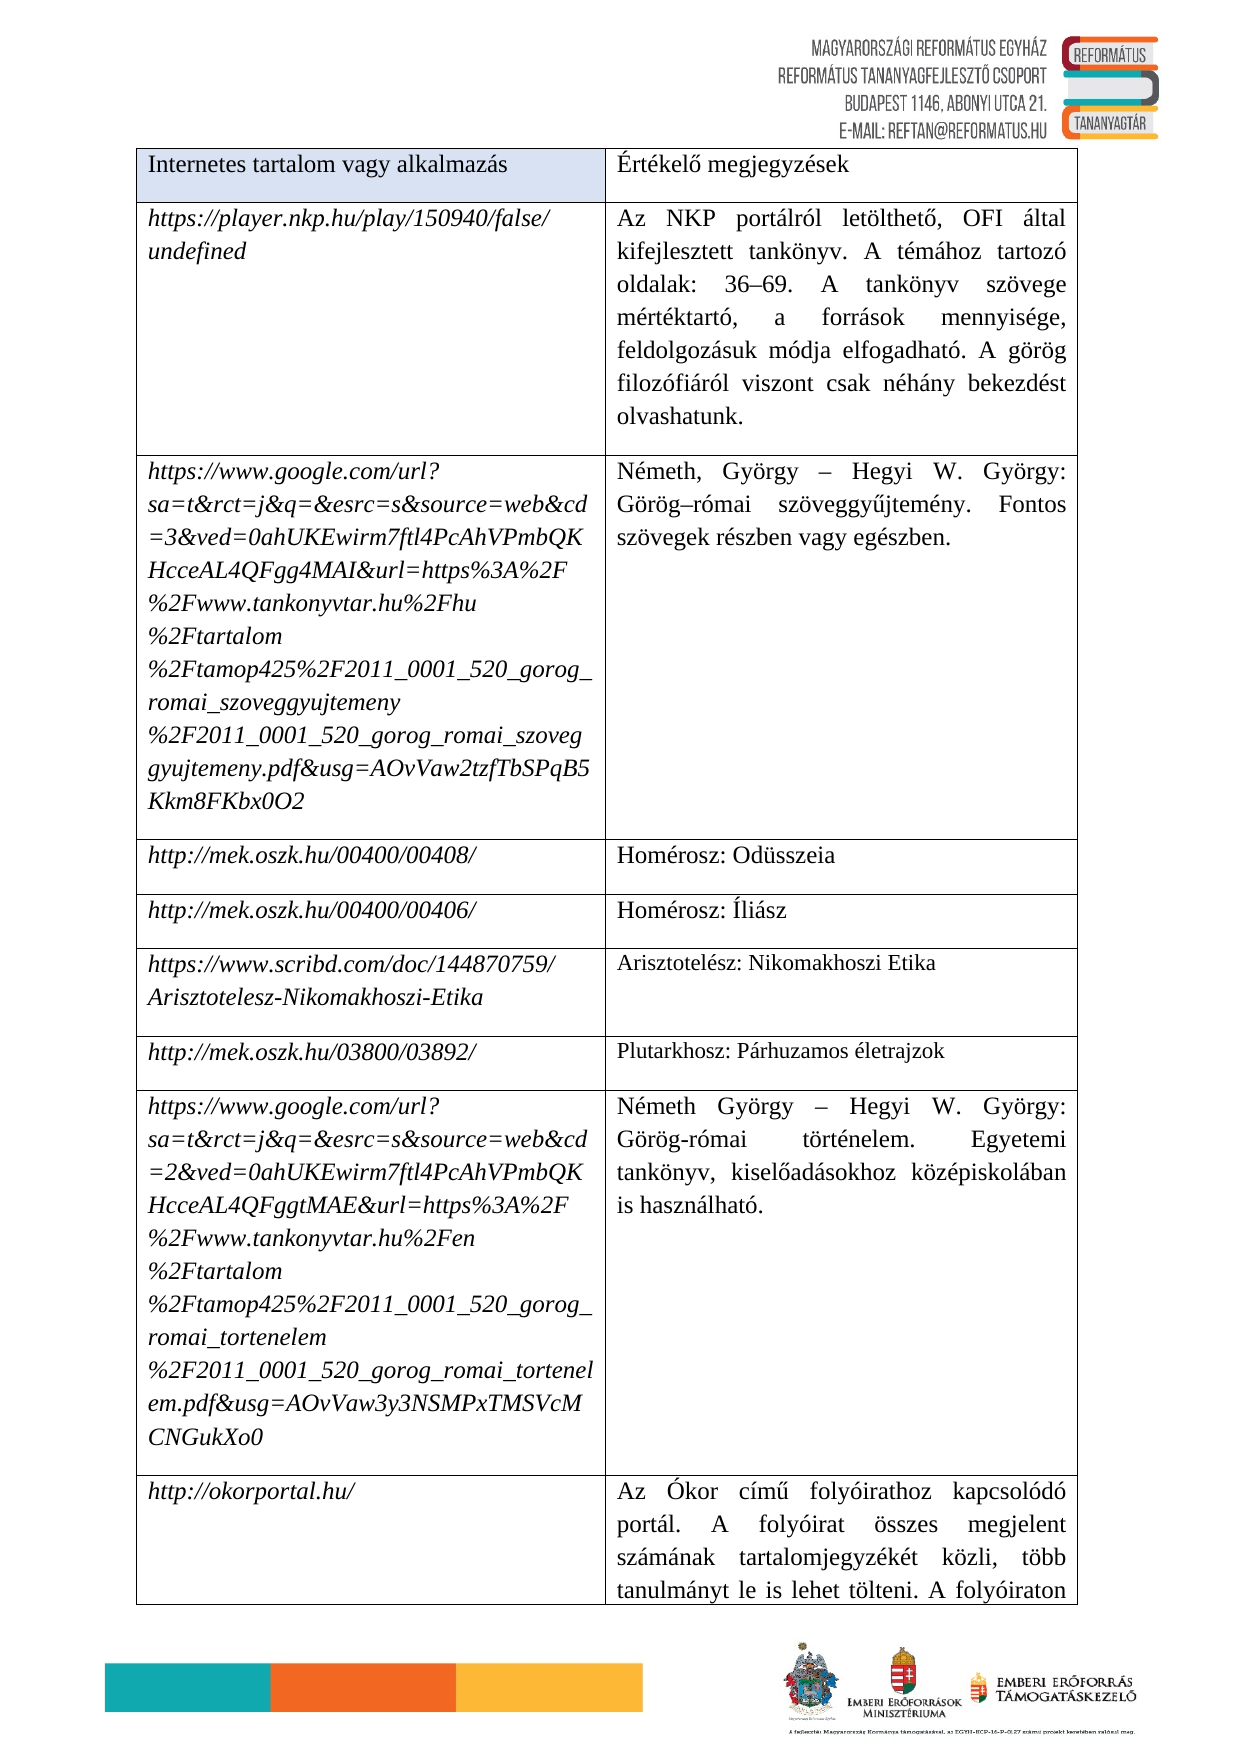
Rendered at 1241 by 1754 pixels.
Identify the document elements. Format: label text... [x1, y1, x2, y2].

table_cell http://mek.oszk.hu/00400/00406/ [137, 895, 605, 948]
table_header Internetes tartalom vagy alkalmazás [137, 149, 605, 202]
table_header Értékelő megjegyzések [606, 149, 1077, 202]
table_cell Plutarkhosz: Párhuzamos életrajzok [606, 1037, 1077, 1090]
table_cell https://www.scribd.com/doc/144870759/Arisztotelesz-Nikomakhoszi-Etika [137, 949, 605, 1036]
picture [104, 1578, 1172, 1754]
table_cell https://www.google.com/url?sa=t&rct=j&q=&esrc=s&source=web&cd=2&ved=0ahUKEwirm7ftl4PcAhVPmbQKHcceAL4QFggtMAE&url=https%3A%2F%2Fwww.tankonyvtar.hu%2Fen%2Ftartalom%2Ftamop425%2F2011_0001_520_gorog_romai_tortenelem%2F2011_0001_520_gorog_romai_tortenelem.pdf&usg=AOvVaw3y3NSMPxTMSVcMCNGukXo0 [137, 1091, 605, 1475]
table_cell http://mek.oszk.hu/00400/00408/ [137, 840, 605, 894]
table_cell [137, 1476, 605, 1604]
table_cell Homérosz: Odüsszeia [606, 840, 1077, 894]
table_cell Homérosz: Íliász [606, 895, 1077, 948]
table_cell Az NKP portálról letölthető, OFI által kifejlesztett tankönyv. A témához tartozó oldalak: 36–69. A tankönyv szövege mértéktartó, a források mennyisége, feldolgozásuk módja elfogadható. A görög filozófiáról viszont csak néhány bekezdést olvashatunk. [606, 203, 1077, 455]
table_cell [606, 1476, 1077, 1604]
table_cell Németh, György – Hegyi W. György: Görög–római szöveggyűjtemény. Fontos szövegek részben vagy egészben. [606, 456, 1077, 839]
table_cell Arisztotelész: Nikomakhoszi Etika [606, 949, 1077, 1036]
table_cell https://player.nkp.hu/play/150940/false/undefined [137, 203, 605, 455]
table_cell Németh György – Hegyi W. György: Görög-római történelem. Egyetemi tankönyv, kiselőadásokhoz középiskolában is használható. [606, 1091, 1077, 1475]
picture [500, 3, 1188, 168]
table_cell https://www.google.com/url?sa=t&rct=j&q=&esrc=s&source=web&cd=3&ved=0ahUKEwirm7ftl4PcAhVPmbQKHcceAL4QFgg4MAI&url=https%3A%2F%2Fwww.tankonyvtar.hu%2Fhu%2Ftartalom%2Ftamop425%2F2011_0001_520_gorog_romai_szoveggyujtemeny%2F2011_0001_520_gorog_romai_szoveggyujtemeny.pdf&usg=AOvVaw2tzfTbSPqB5Kkm8FKbx0O2 [137, 456, 605, 839]
table_cell http://mek.oszk.hu/03800/03892/ [137, 1037, 605, 1090]
